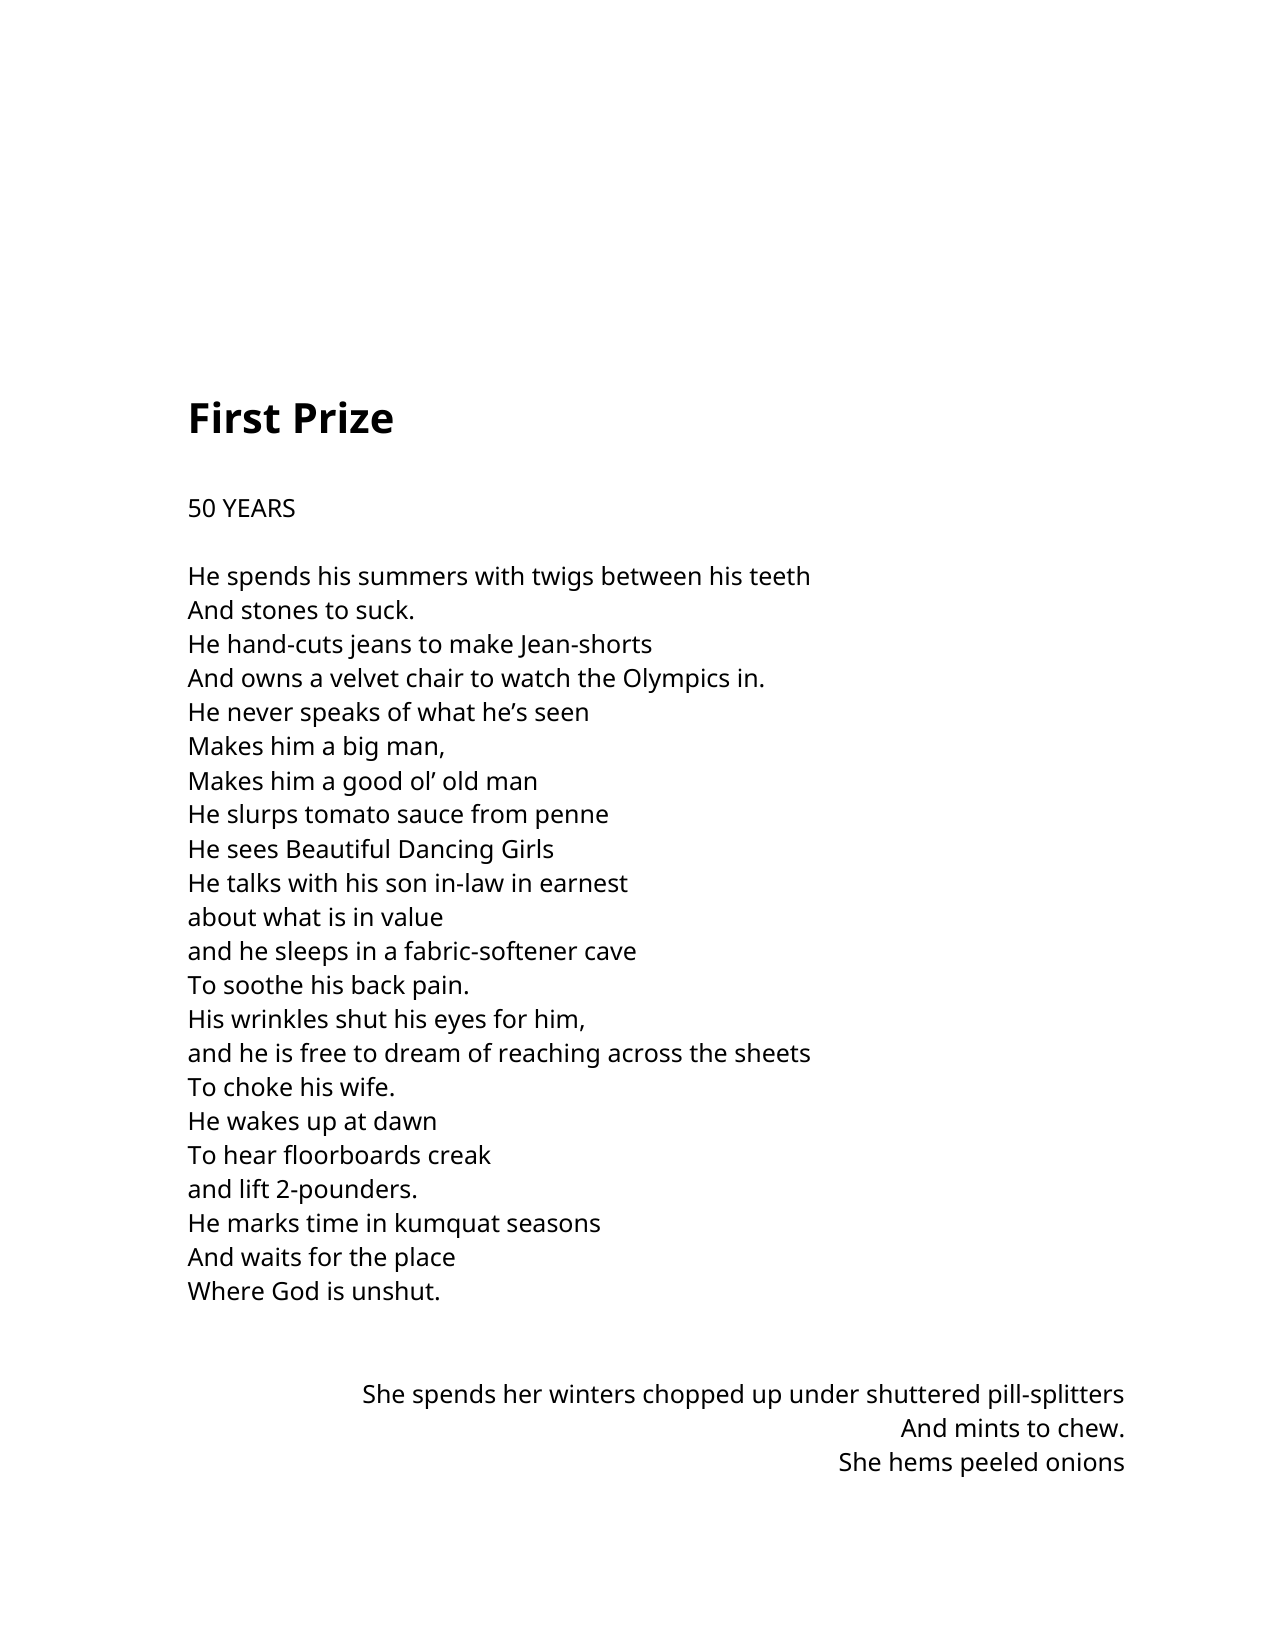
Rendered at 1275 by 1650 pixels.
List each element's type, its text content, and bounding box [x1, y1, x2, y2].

text and he is free to dream of reaching across the sheets [187, 1036, 1125, 1070]
text about what is in value [187, 899, 1125, 933]
text And waits for the place [187, 1240, 1125, 1274]
text and lift 2-pounders. [187, 1172, 1125, 1206]
text He hand-cuts jeans to make Jean-shorts [187, 627, 1125, 661]
text He talks with his son in-law in earnest [187, 865, 1125, 899]
text 50 YEARS [187, 491, 1125, 525]
text He sees Beautiful Dancing Girls [187, 831, 1125, 865]
text To choke his wife. [187, 1070, 1125, 1104]
text First Prize [187, 388, 1125, 445]
text To soothe his back pain. [187, 967, 1125, 1002]
text He wakes up at dawn [187, 1104, 1125, 1138]
text And owns a velvet chair to watch the Olympics in. [187, 661, 1125, 695]
text He slurps tomato sauce from penne [187, 797, 1125, 831]
text To hear floorboards creak [187, 1138, 1125, 1172]
text Where God is unshut. [187, 1274, 1125, 1308]
text He spends his summers with twigs between his teeth [187, 559, 1125, 593]
text And mints to chew. [187, 1410, 1125, 1444]
text She hems peeled onions [187, 1444, 1125, 1478]
text And stones to suck. [187, 593, 1125, 627]
text His wrinkles shut his eyes for him, [187, 1002, 1125, 1036]
text and he sleeps in a fabric-softener cave [187, 933, 1125, 967]
text She spends her winters chopped up under shuttered pill-splitters [187, 1376, 1125, 1410]
text He marks time in kumquat seasons [187, 1206, 1125, 1240]
text Makes him a good ol’ old man [187, 763, 1125, 797]
text Makes him a big man, [187, 729, 1125, 763]
text He never speaks of what he’s seen [187, 695, 1125, 729]
